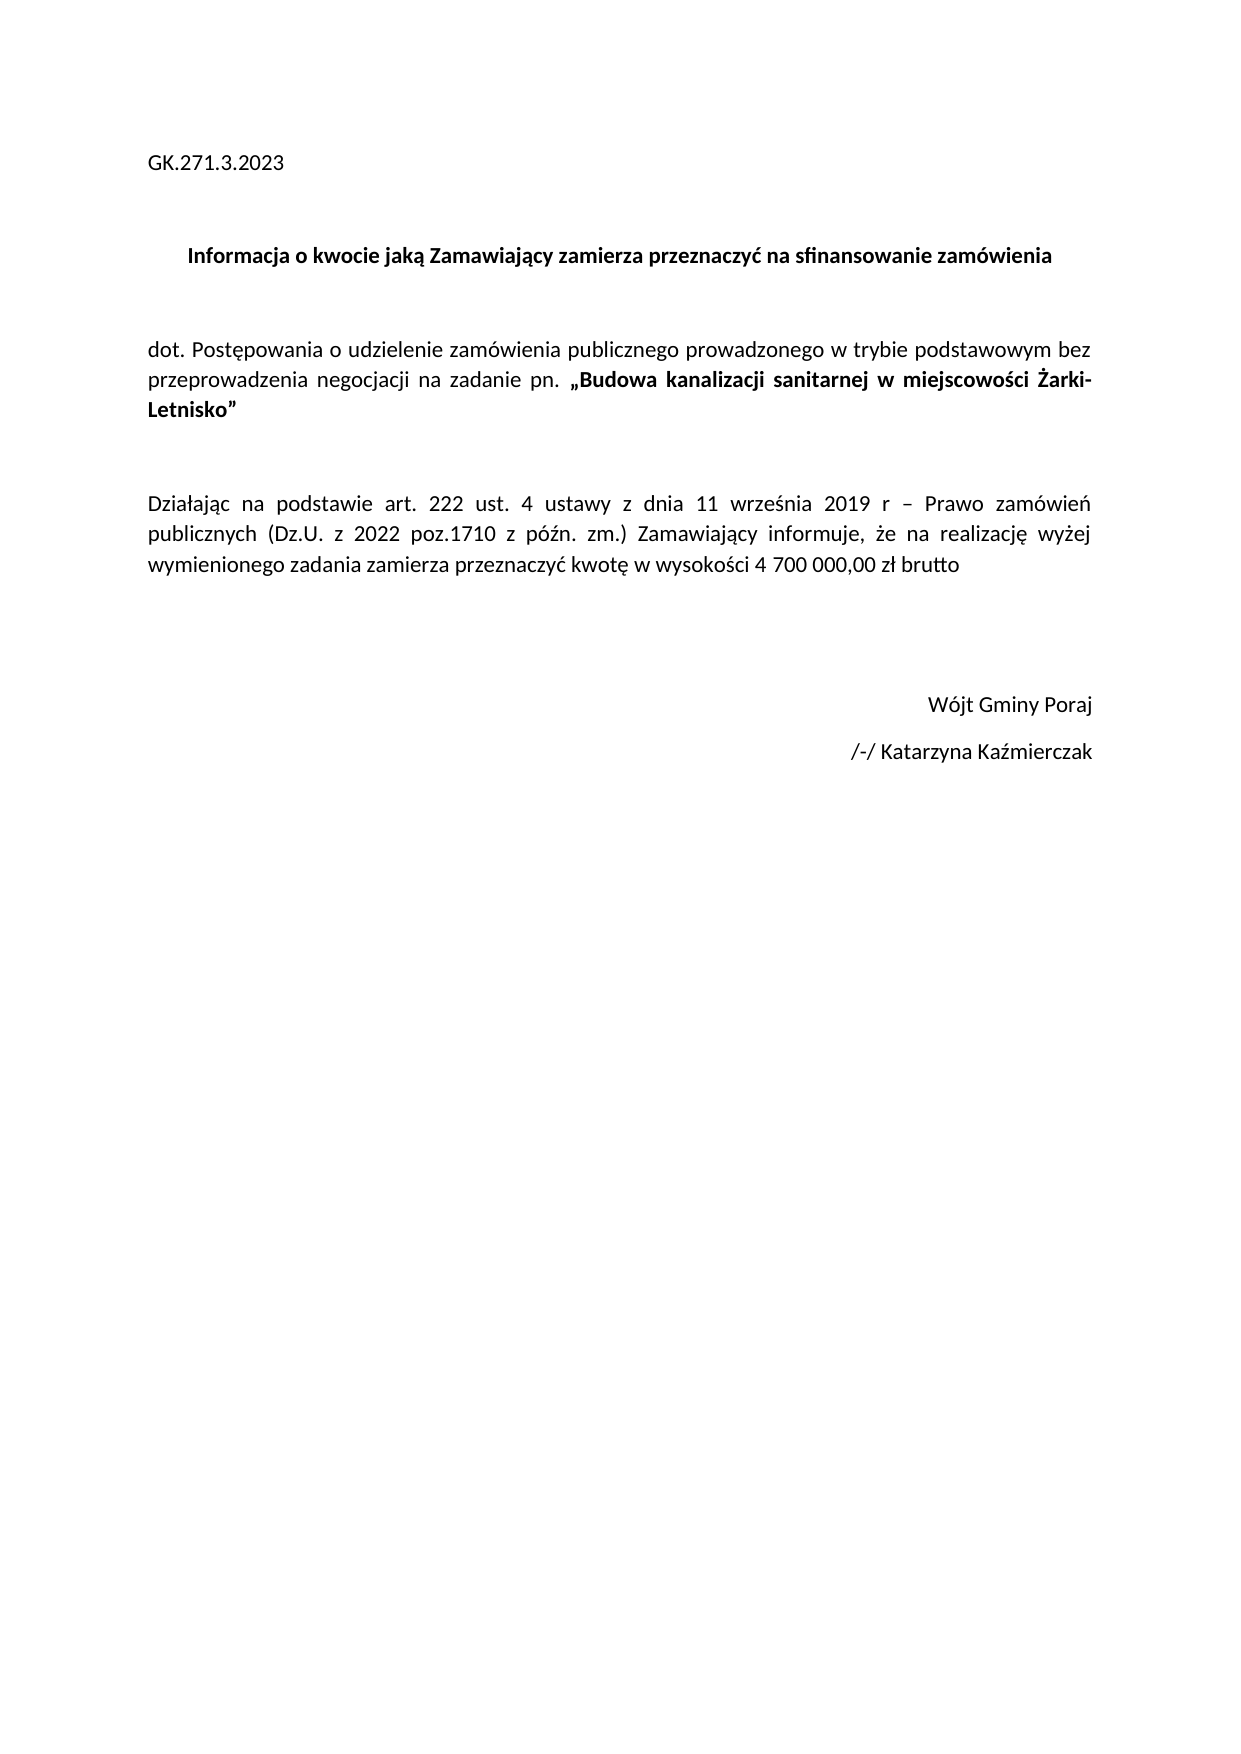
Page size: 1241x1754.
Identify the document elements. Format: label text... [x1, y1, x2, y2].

text GK.271.3.2023 [148, 148, 1093, 176]
text Działając na podstawie art. 222 ust. 4 ustawy z dnia 11 września 2019 r – Prawo zamówień publicznych (Dz.U. z 2022 poz.1710 z późn. zm.) Zamawiający informuje, że na realizację wyżej wymienionego zadania zamierza przeznaczyć kwotę w wysokości 4 700 000,00 zł brutto [148, 489, 1093, 578]
text Wójt Gminy Poraj [148, 690, 1093, 718]
text /-/ Katarzyna Kaźmierczak [148, 737, 1093, 765]
text dot. Postępowania o udzielenie zamówienia publicznego prowadzonego w trybie podstawowym bez przeprowadzenia negocjacji na zadanie pn. „Budowa kanalizacji sanitarnej w miejscowości Żarki-Letnisko” [148, 335, 1093, 423]
text Informacja o kwocie jaką Zamawiający zamierza przeznaczyć na sfinansowanie zamówienia [148, 241, 1093, 269]
